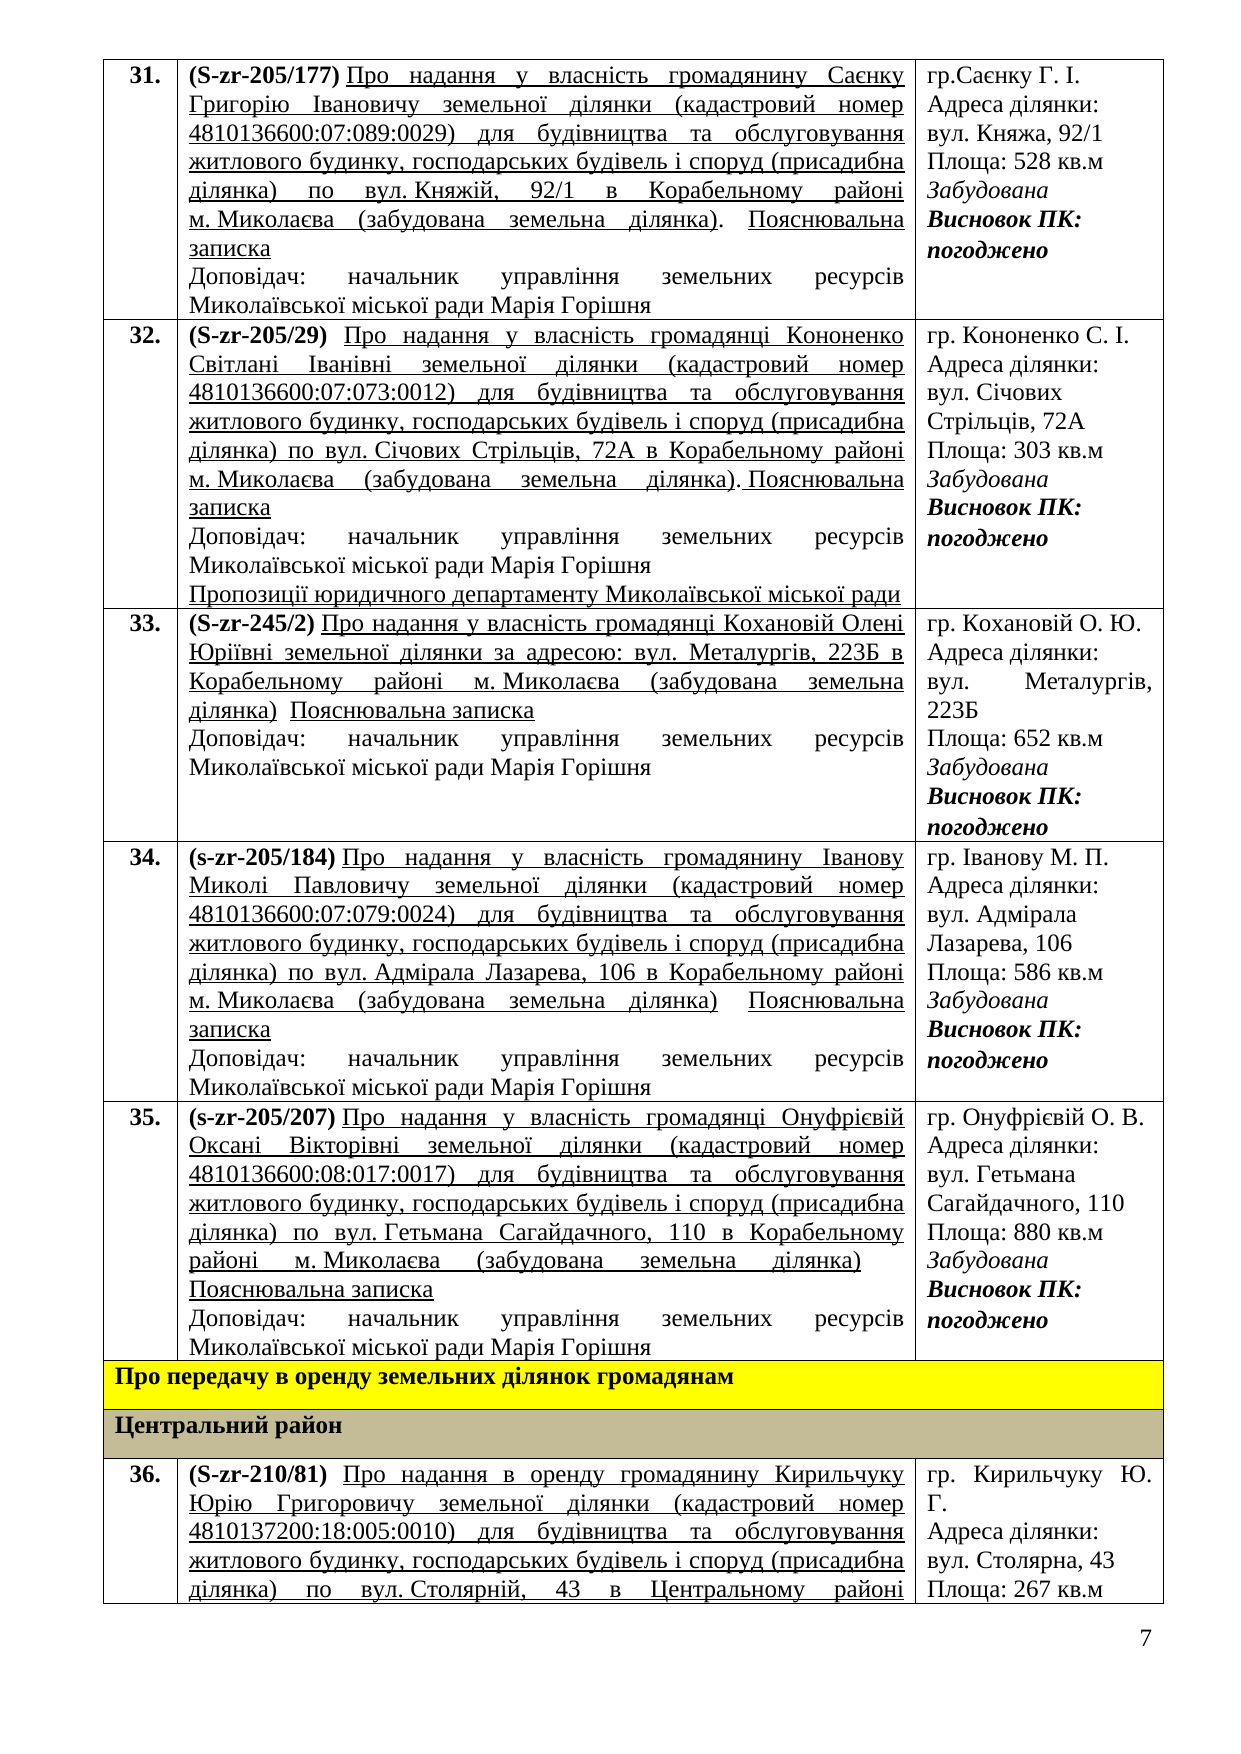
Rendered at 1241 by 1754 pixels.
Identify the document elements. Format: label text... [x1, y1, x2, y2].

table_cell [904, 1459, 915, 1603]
table_cell [104, 60, 177, 319]
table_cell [916, 1459, 1163, 1603]
table_cell гр.Саєнку Г. І. Адреса ділянки: вул. Княжа, 92/1 Площа: 528 кв.м Забудована Висновок ПК: погоджено [916, 60, 1163, 319]
table_cell [104, 609, 177, 841]
table_cell [104, 842, 177, 1101]
table_cell Центральний район [104, 1410, 1163, 1458]
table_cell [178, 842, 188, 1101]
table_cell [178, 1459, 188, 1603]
table_cell гр. Онуфрієвій О. В. Адреса ділянки: вул. Гетьмана Сагайдачного, 110 Площа: 880 кв.м Забудована Висновок ПК: погоджено [916, 1102, 1163, 1360]
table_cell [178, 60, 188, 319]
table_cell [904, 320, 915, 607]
table_cell [104, 1102, 177, 1360]
table_cell [104, 320, 177, 607]
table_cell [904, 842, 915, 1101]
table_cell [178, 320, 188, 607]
table_cell [104, 1459, 177, 1603]
table_cell гр. Іванову М. П. Адреса ділянки: вул. Адмірала Лазарева, 106 Площа: 586 кв.м Забудована Висновок ПК: погоджено [916, 842, 1163, 1101]
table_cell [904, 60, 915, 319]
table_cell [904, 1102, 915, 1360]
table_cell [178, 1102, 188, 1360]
table_cell гр. Кононенко С. І. Адреса ділянки: вул. Січових Стрільців, 72А Площа: 303 кв.м Забудована Висновок ПК: погоджено [916, 320, 1163, 607]
table_cell (S-zr-245/2) Про надання у власність громадянці Кохановій Олені Юріївні земельної ділянки за адресою: вул. Металургів, 223Б в Корабельному районі м. Миколаєва (забудована земельна ділянка) Пояснювальна записка Доповідач: начальник управління земельних ресурсів Миколаївської міської ради Марія Горішня [178, 609, 915, 841]
table_cell Про передачу в оренду земельних ділянок громадянам [104, 1361, 1163, 1409]
table_cell гр. Кохановій О. Ю. Адреса ділянки: вул. Металургів, 223Б Площа: 652 кв.м Забудована Висновок ПК: погоджено [916, 609, 1163, 841]
